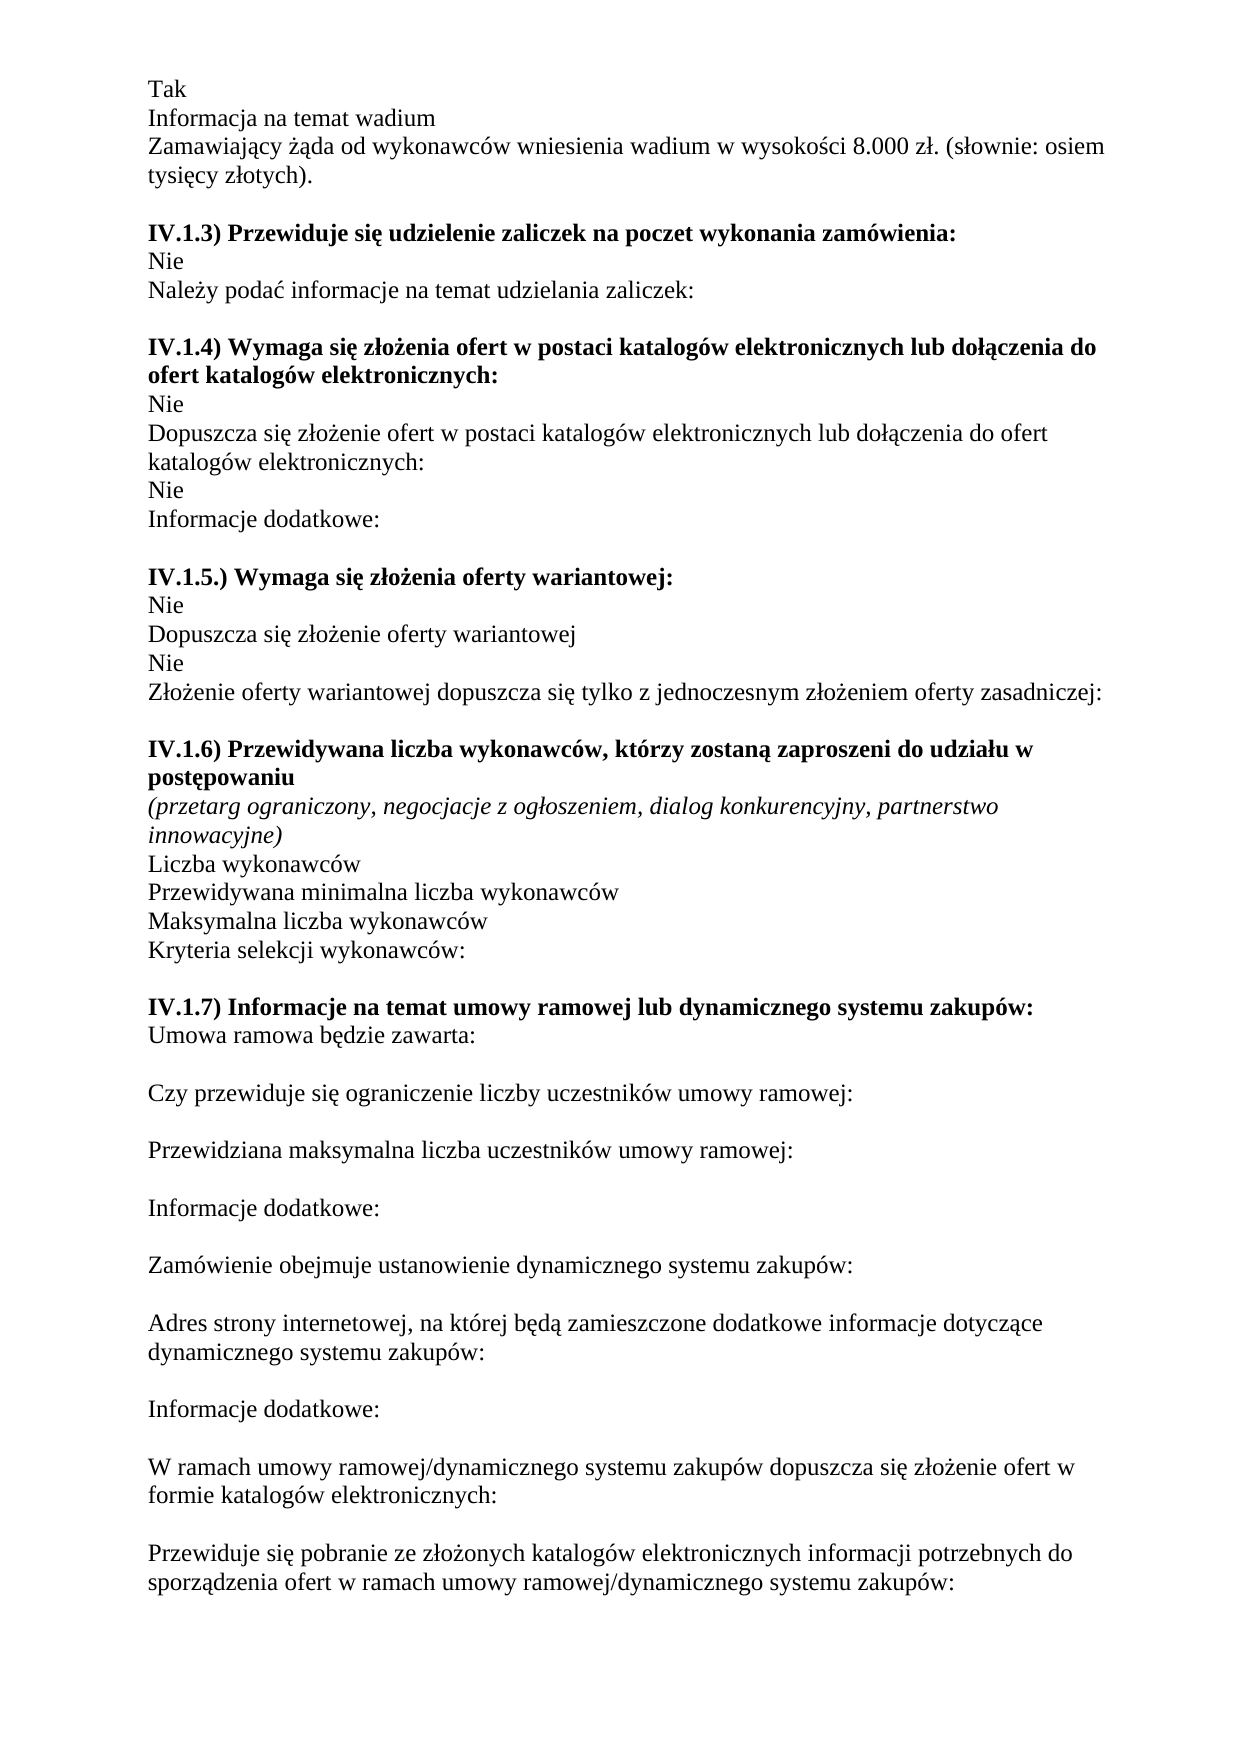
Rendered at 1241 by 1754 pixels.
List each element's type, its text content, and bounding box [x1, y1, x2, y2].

text Nie Należy podać informacje na temat udzielania zaliczek: [148, 246, 1122, 332]
text Nie Dopuszcza się złożenie ofert w postaci katalogów elektronicznych lub dołączenia do ofert katalogów elektronicznych: Nie Informacje dodatkowe: IV.1.5.) Wymaga się złożenia oferty wariantowej: [148, 389, 1122, 591]
text IV.1.6) Przewidywana liczba wykonawców, którzy zostaną zaproszeni do udziału w postępowaniu (przetarg ograniczony, negocjacje z ogłoszeniem, dialog konkurencyjny, partnerstwo innowacyjne) [148, 734, 1122, 849]
text Liczba wykonawców Przewidywana minimalna liczba wykonawców Maksymalna liczba wykonawców Kryteria selekcji wykonawców: [148, 849, 1122, 992]
text Tak Informacja na temat wadium Zamawiający żąda od wykonawców wniesienia wadium w wysokości 8.000 zł. (słownie: osiem tysięcy złotych). [148, 74, 1122, 189]
text IV.1.4) Wymaga się złożenia ofert w postaci katalogów elektronicznych lub dołączenia do ofert katalogów elektronicznych: [148, 332, 1122, 389]
text Nie Dopuszcza się złożenie oferty wariantowej Nie Złożenie oferty wariantowej dopuszcza się tylko z jednoczesnym złożeniem oferty zasadniczej: [148, 591, 1122, 734]
text IV.1.7) Informacje na temat umowy ramowej lub dynamicznego systemu zakupów: [148, 992, 1122, 1020]
text IV.1.3) Przewiduje się udzielenie zaliczek na poczet wykonania zamówienia: [148, 189, 1122, 246]
text Umowa ramowa będzie zawarta: Czy przewiduje się ograniczenie liczby uczestników umowy ramowej: Przewidziana maksymalna liczba uczestników umowy ramowej: Informacje dodatkowe: Zamówienie obejmuje ustanowienie dynamicznego systemu zakupów: Adres strony internetowej, na której będą zamieszczone dodatkowe informacje dotyczące dynamicznego systemu zakupów: Informacje dodatkowe: W ramach umowy ramowej/dynamicznego systemu zakupów dopuszcza się złożenie ofert w formie katalogów elektronicznych: Przewiduje się pobranie ze złożonych katalogów elektronicznych informacji potrzebnych do sporządzenia ofert w ramach umowy ramowej/dynamicznego systemu zakupów: [148, 1020, 1122, 1623]
